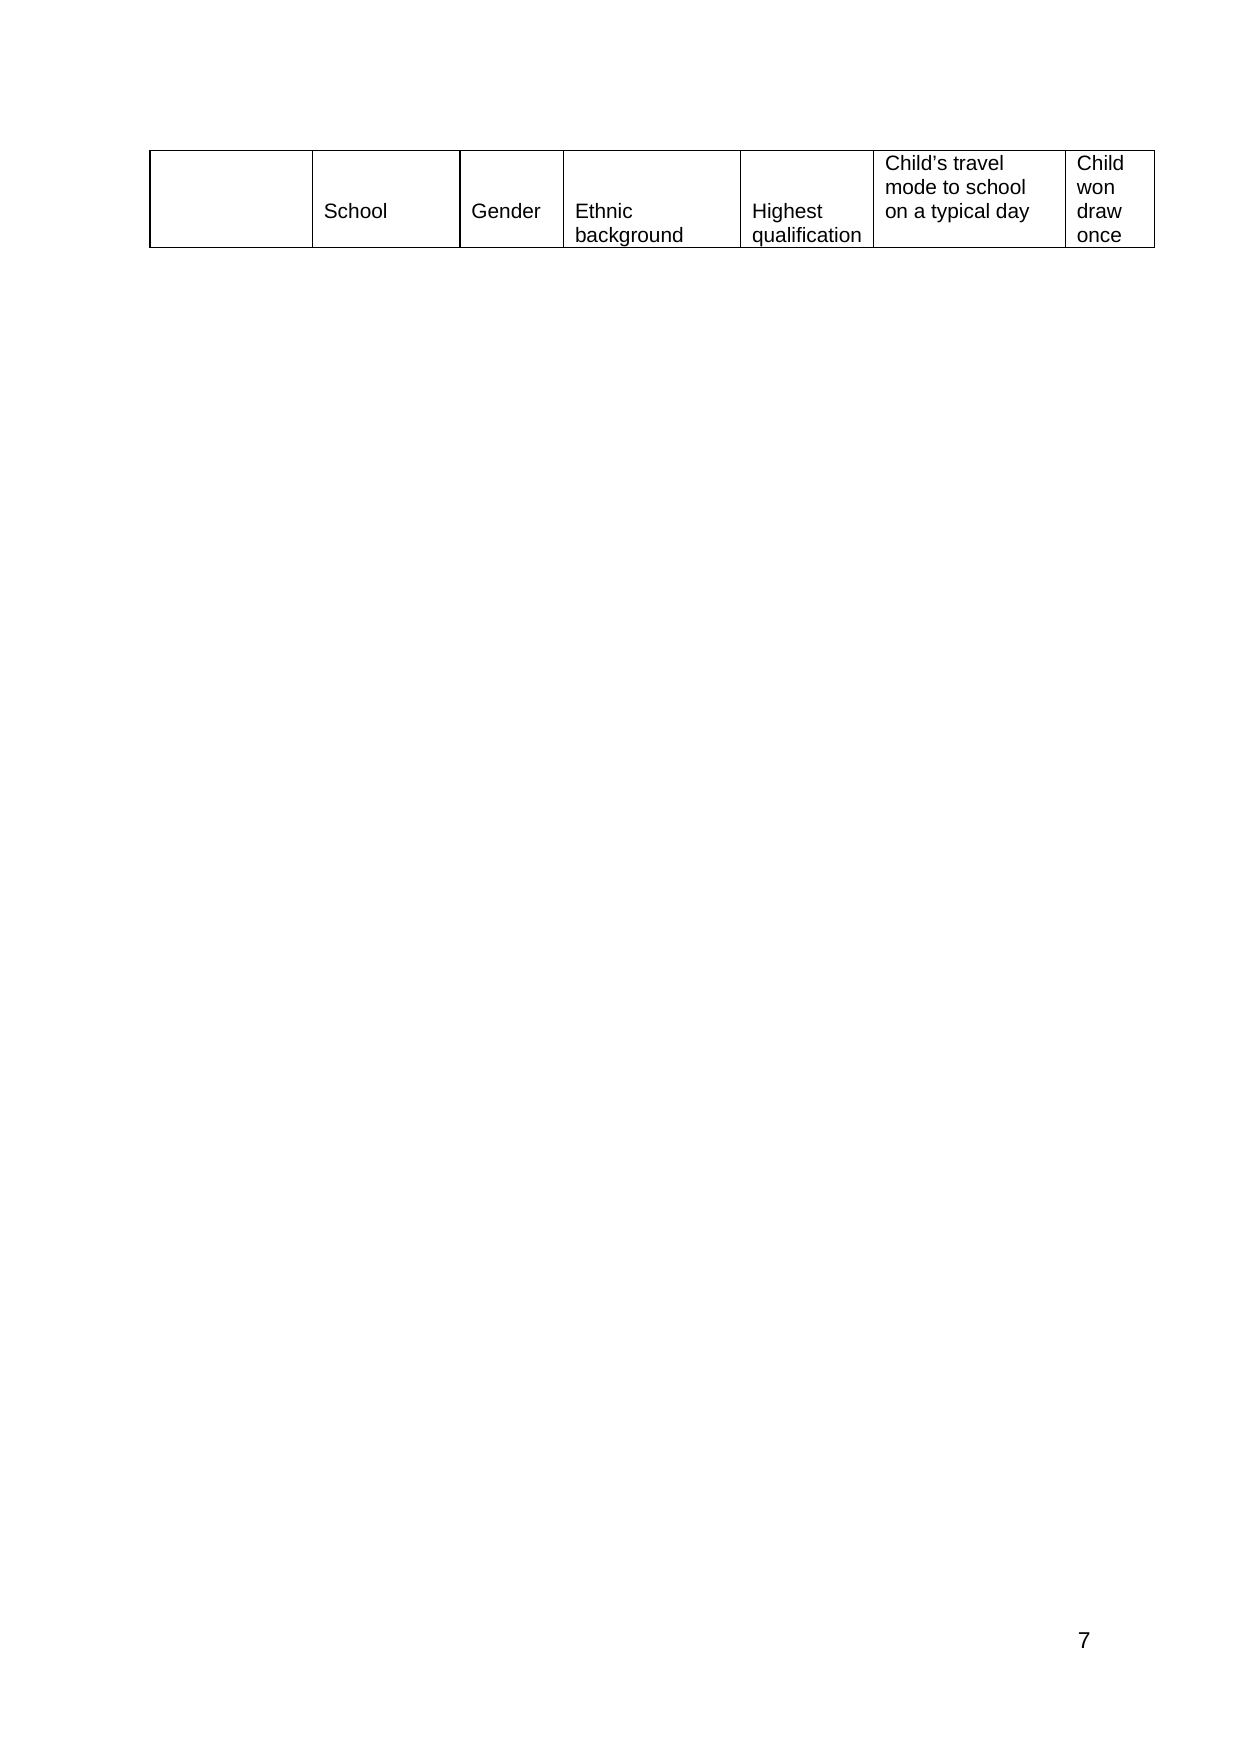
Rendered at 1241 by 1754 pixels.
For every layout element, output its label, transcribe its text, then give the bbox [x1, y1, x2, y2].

table_header Gender [461, 151, 563, 247]
table_header Highest qualification [741, 151, 873, 247]
table_header School [313, 151, 459, 247]
table_header Child won draw once [1066, 151, 1154, 247]
table_header Child’s travel mode to school on a typical day [874, 151, 1065, 247]
table_header [151, 151, 312, 247]
table_header Ethnic background [564, 151, 740, 247]
